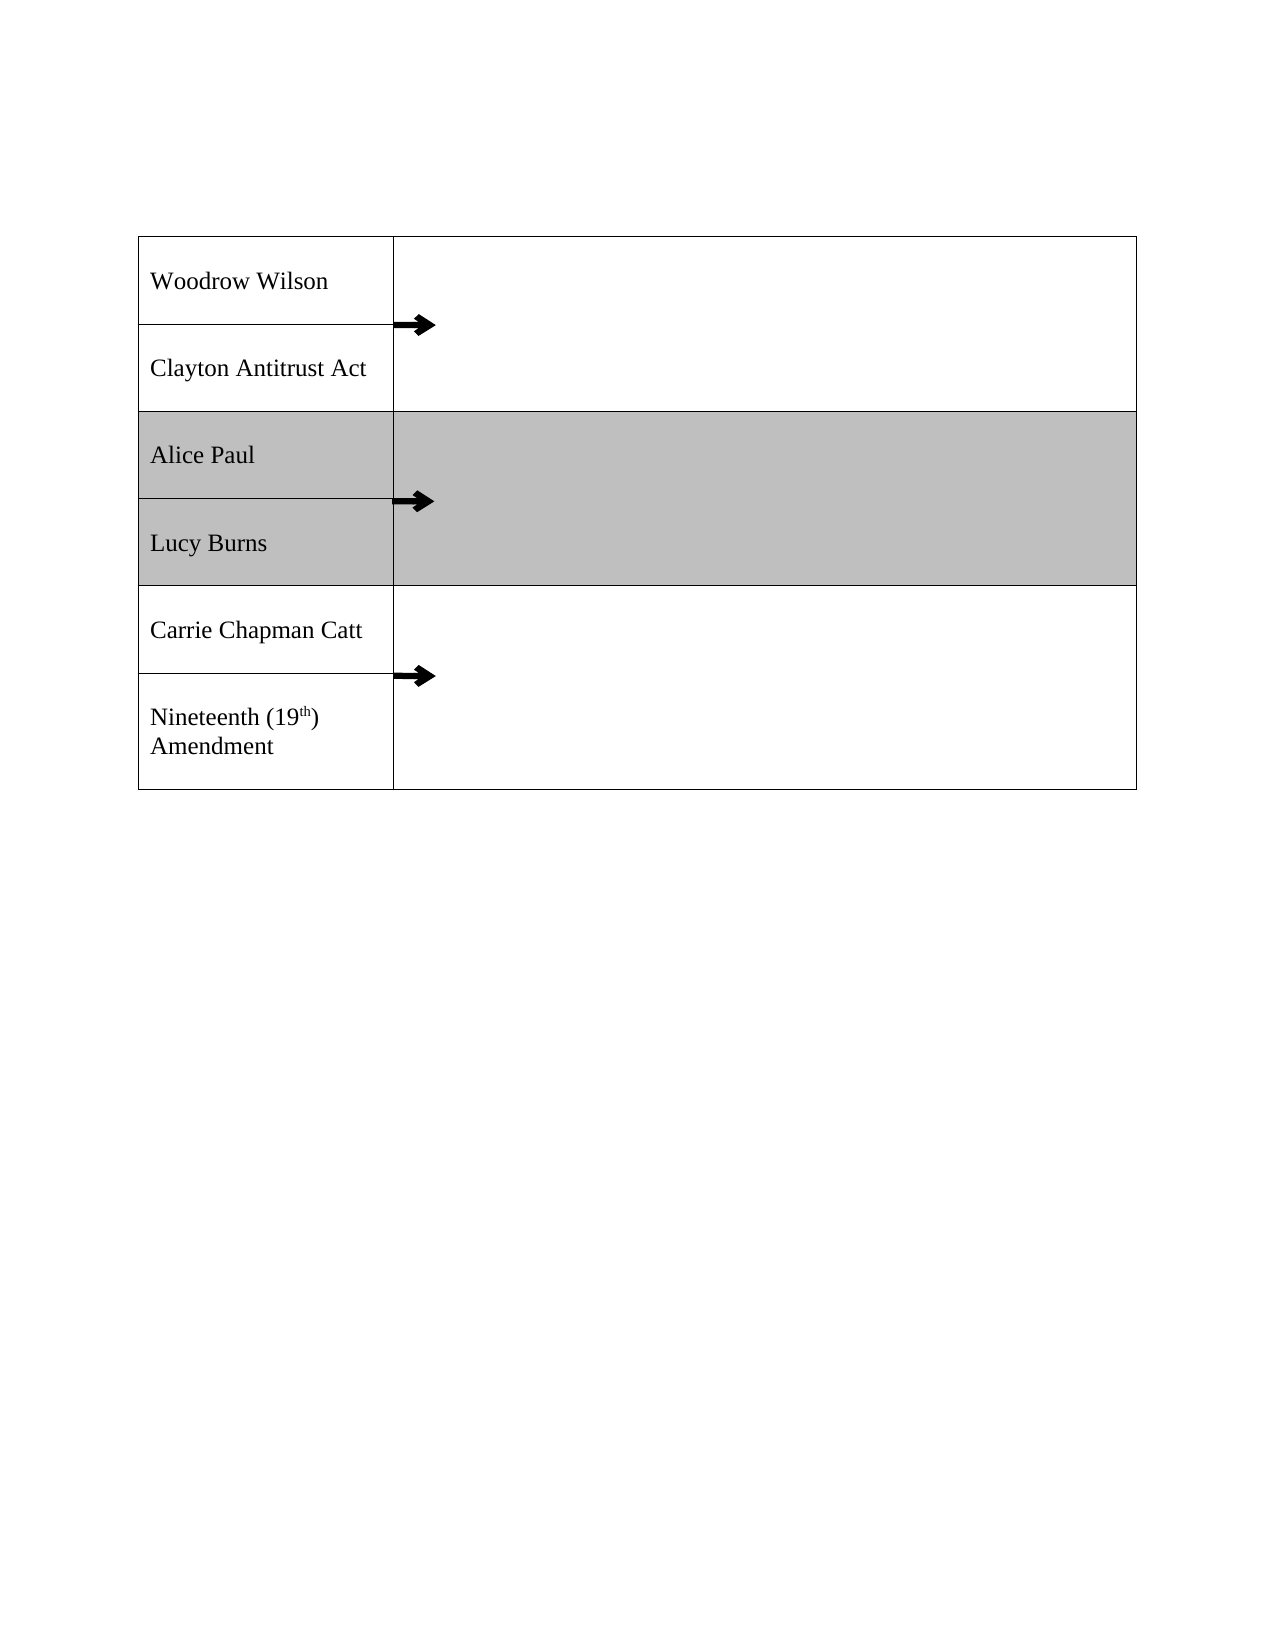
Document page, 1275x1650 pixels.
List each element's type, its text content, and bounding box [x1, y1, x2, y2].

table_cell Alice Paul [139, 412, 393, 498]
table_header Woodrow Wilson [139, 237, 393, 323]
table_cell Clayton Antitrust Act [139, 325, 393, 411]
table_cell Lucy Burns [139, 499, 393, 585]
table_cell [394, 586, 1136, 789]
table_cell Carrie Chapman Catt [139, 586, 393, 673]
table_header [394, 237, 1136, 411]
table_cell [394, 412, 1136, 585]
table_cell Nineteenth (19th) Amendment [139, 674, 393, 789]
